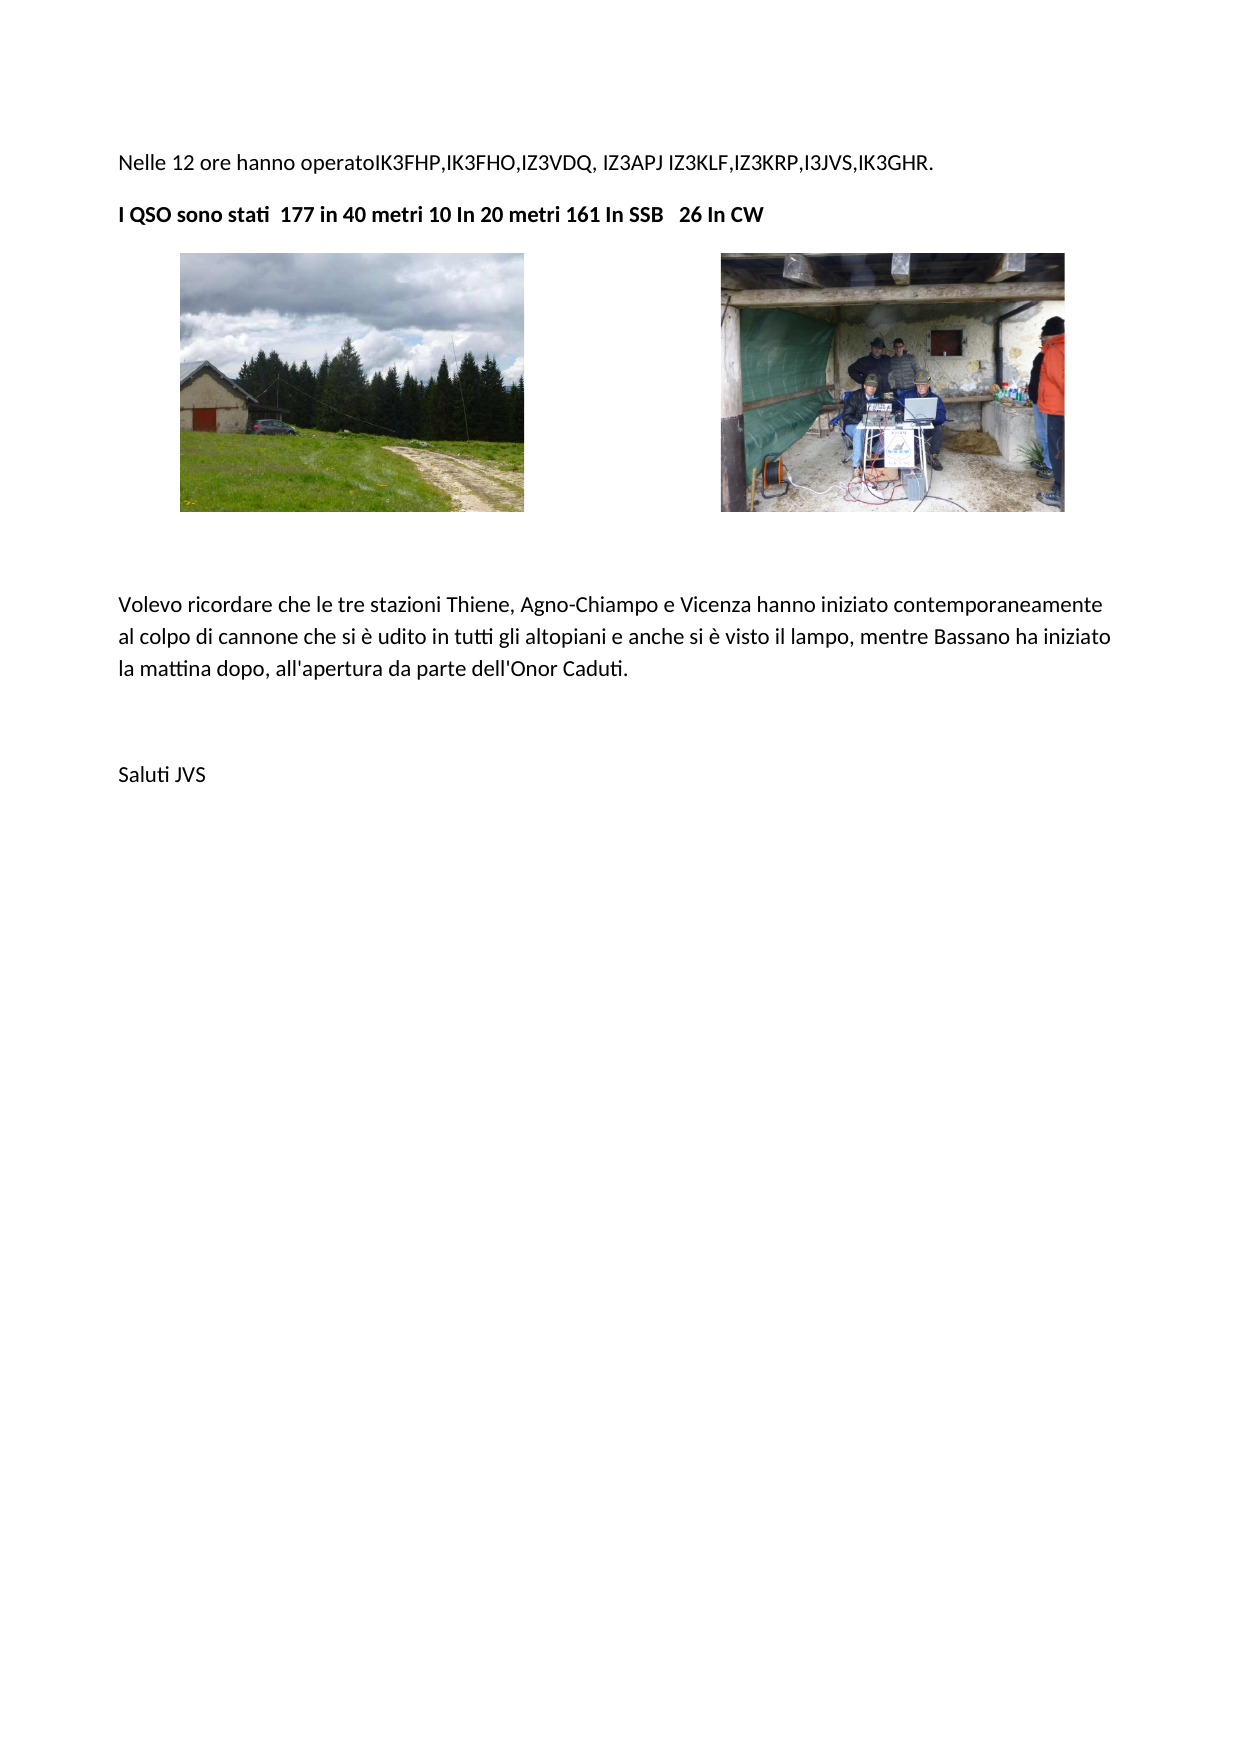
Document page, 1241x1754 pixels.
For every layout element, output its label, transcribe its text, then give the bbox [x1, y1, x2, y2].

text Volevo ricordare che le tre stazioni Thiene, Agno-Chiampo e Vicenza hanno iniziato contemporaneamente al colpo di cannone che si è udito in tutti gli altopiani e anche si è visto il lampo, mentre Bassano ha iniziato la mattina dopo, all'apertura da parte dell'Onor Caduti. [118, 590, 1122, 682]
picture [180, 253, 525, 512]
text Nelle 12 ore hanno operatoIK3FHP,IK3FHO,IZ3VDQ, IZ3APJ IZ3KLF,IZ3KRP,I3JVS,IK3GHR. [118, 148, 1122, 176]
picture [720, 253, 1065, 512]
text Saluti JVS [118, 760, 1122, 788]
text I QSO sono stati 177 in 40 metri 10 In 20 metri 161 In SSB 26 In CW [118, 201, 1122, 229]
